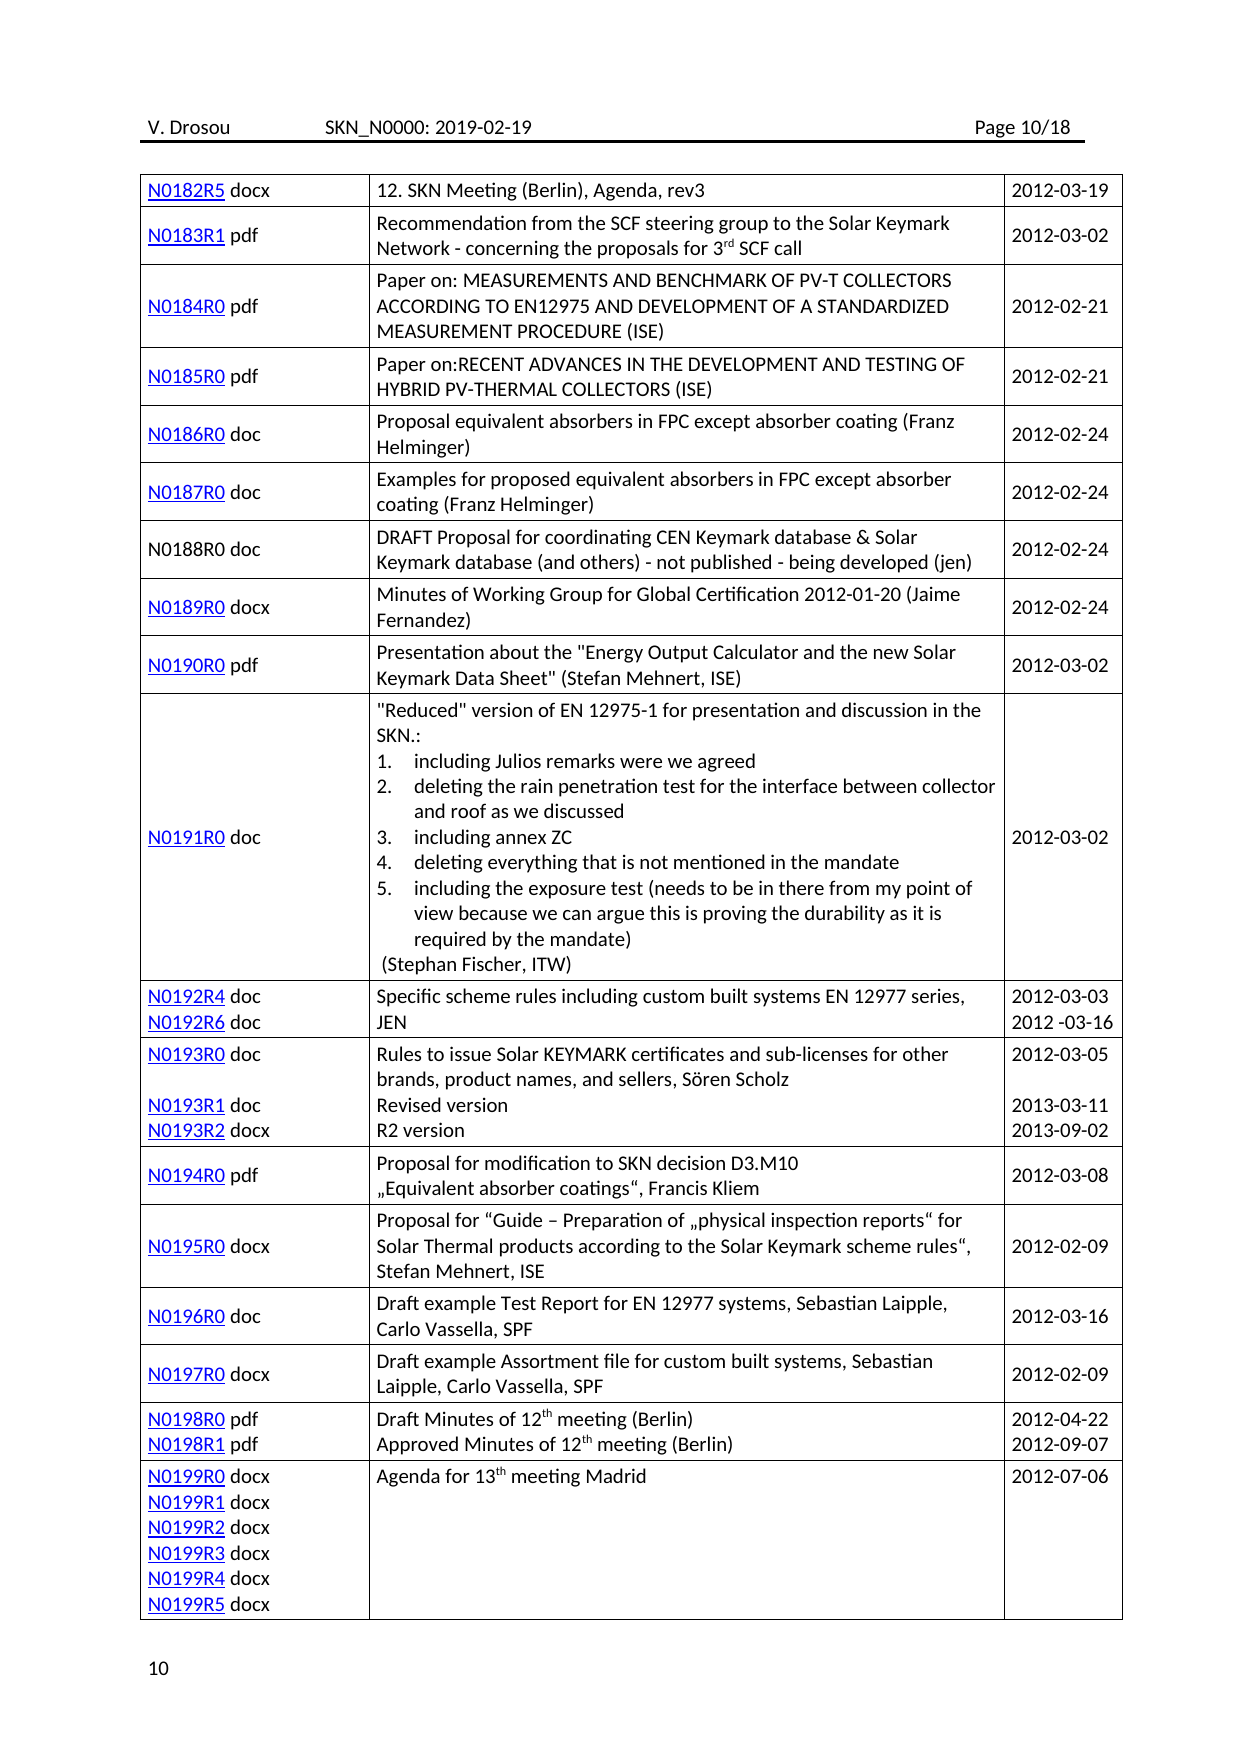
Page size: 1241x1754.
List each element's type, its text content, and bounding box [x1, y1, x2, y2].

table_cell Recommendation from the SCF steering group to the Solar Keymark Network - concerning the proposals for 3rd SCF call [370, 207, 1004, 264]
table_cell 2012-03-02 [1005, 207, 1122, 264]
table_cell Minutes of Working Group for Global Certification 2012-01-20 (Jaime Fernandez) [370, 579, 1004, 635]
table_cell N0189R0 docx [141, 579, 369, 635]
table_cell 2012-02-21 [1005, 265, 1122, 347]
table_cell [1005, 175, 1122, 206]
table_cell N0196R0 doc [141, 1288, 369, 1344]
table_cell 2012-03-16 [1005, 1288, 1122, 1344]
table_cell N0184R0 pdf [141, 265, 369, 347]
table_cell N0187R0 doc [141, 463, 369, 520]
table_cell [141, 175, 369, 206]
table_cell 2012-03-03 2012 -03-16 [1005, 981, 1122, 1037]
table_cell N0183R1 pdf [141, 207, 369, 264]
table_cell N0191R0 doc [141, 694, 369, 979]
table_cell 2012-02-24 [1005, 579, 1122, 635]
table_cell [1005, 1461, 1122, 1619]
table_cell N0194R0 pdf [141, 1147, 369, 1203]
table_cell 2012-02-24 [1005, 463, 1122, 520]
table_cell N0197R0 docx [141, 1345, 369, 1402]
table_cell Specific scheme rules including custom built systems EN 12977 series, JEN [370, 981, 1004, 1037]
table_cell Draft Minutes of 12th meeting (Berlin) Approved Minutes of 12th meeting (Berlin) [370, 1403, 1004, 1460]
table_cell 2012-03-02 [1005, 694, 1122, 979]
table_cell 2012-02-21 [1005, 348, 1122, 404]
table_cell N0186R0 doc [141, 406, 369, 462]
table_cell 2012-03-08 [1005, 1147, 1122, 1203]
table_cell DRAFT Proposal for coordinating CEN Keymark database & Solar Keymark database (and others) - not published - being developed (jen) [370, 521, 1004, 578]
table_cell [141, 1461, 369, 1619]
table_cell "Reduced" version of EN 12975-1 for presentation and discussion in the SKN.: including Julios remarks were we agreed deleting the rain penetration test for the interface between collector and roof as we discussed including annex ZC deleting everything that is not mentioned in the mandate including the exposure test (needs to be in there from my point of view because we can argue this is proving the durability as it is required by the mandate) (Stephan Fischer, ITW) [370, 694, 1004, 979]
table_cell 2012-02-09 [1005, 1205, 1122, 1287]
table_cell Proposal equivalent absorbers in FPC except absorber coating (Franz Helminger) [370, 406, 1004, 462]
table_cell Draft example Assortment file for custom built systems, Sebastian Laipple, Carlo Vassella, SPF [370, 1345, 1004, 1402]
table_cell Paper on: MEASUREMENTS AND BENCHMARK OF PV-T COLLECTORS ACCORDING TO EN12975 AND DEVELOPMENT OF A STANDARDIZED MEASUREMENT PROCEDURE (ISE) [370, 265, 1004, 347]
table_cell N0190R0 pdf [141, 636, 369, 693]
table_cell N0193R0 doc N0193R1 doc N0193R2 docx [141, 1038, 369, 1146]
table_cell Proposal for “Guide – Preparation of „physical inspection reports“ for Solar Thermal products according to the Solar Keymark scheme rules“, Stefan Mehnert, ISE [370, 1205, 1004, 1287]
table_cell Examples for proposed equivalent absorbers in FPC except absorber coating (Franz Helminger) [370, 463, 1004, 520]
table_cell 2012-04-22 2012-09-07 [1005, 1403, 1122, 1460]
table_cell Draft example Test Report for EN 12977 systems, Sebastian Laipple, Carlo Vassella, SPF [370, 1288, 1004, 1344]
table_cell N0188R0 doc [141, 521, 369, 578]
table_cell Presentation about the "Energy Output Calculator and the new Solar Keymark Data Sheet" (Stefan Mehnert, ISE) [370, 636, 1004, 693]
table_cell N0198R0 pdf N0198R1 pdf [141, 1403, 369, 1460]
table_cell N0192R4 doc N0192R6 doc [141, 981, 369, 1037]
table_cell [370, 175, 1004, 206]
table_cell 2012-02-24 [1005, 406, 1122, 462]
table_cell 2012-03-05 2013-03-11 2013-09-02 [1005, 1038, 1122, 1146]
table_cell Rules to issue Solar KEYMARK certificates and sub-licenses for other brands, product names, and sellers, Sören Scholz Revised version R2 version [370, 1038, 1004, 1146]
table_cell Paper on:RECENT ADVANCES IN THE DEVELOPMENT AND TESTING OF HYBRID PV-THERMAL COLLECTORS (ISE) [370, 348, 1004, 404]
table_cell N0195R0 docx [141, 1205, 369, 1287]
table_cell 2012-02-09 [1005, 1345, 1122, 1402]
table_cell 2012-03-02 [1005, 636, 1122, 693]
table_cell Proposal for modification to SKN decision D3.M10 „Equivalent absorber coatings“, Francis Kliem [370, 1147, 1004, 1203]
table_cell 2012-02-24 [1005, 521, 1122, 578]
table_cell N0185R0 pdf [141, 348, 369, 404]
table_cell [370, 1461, 1004, 1619]
